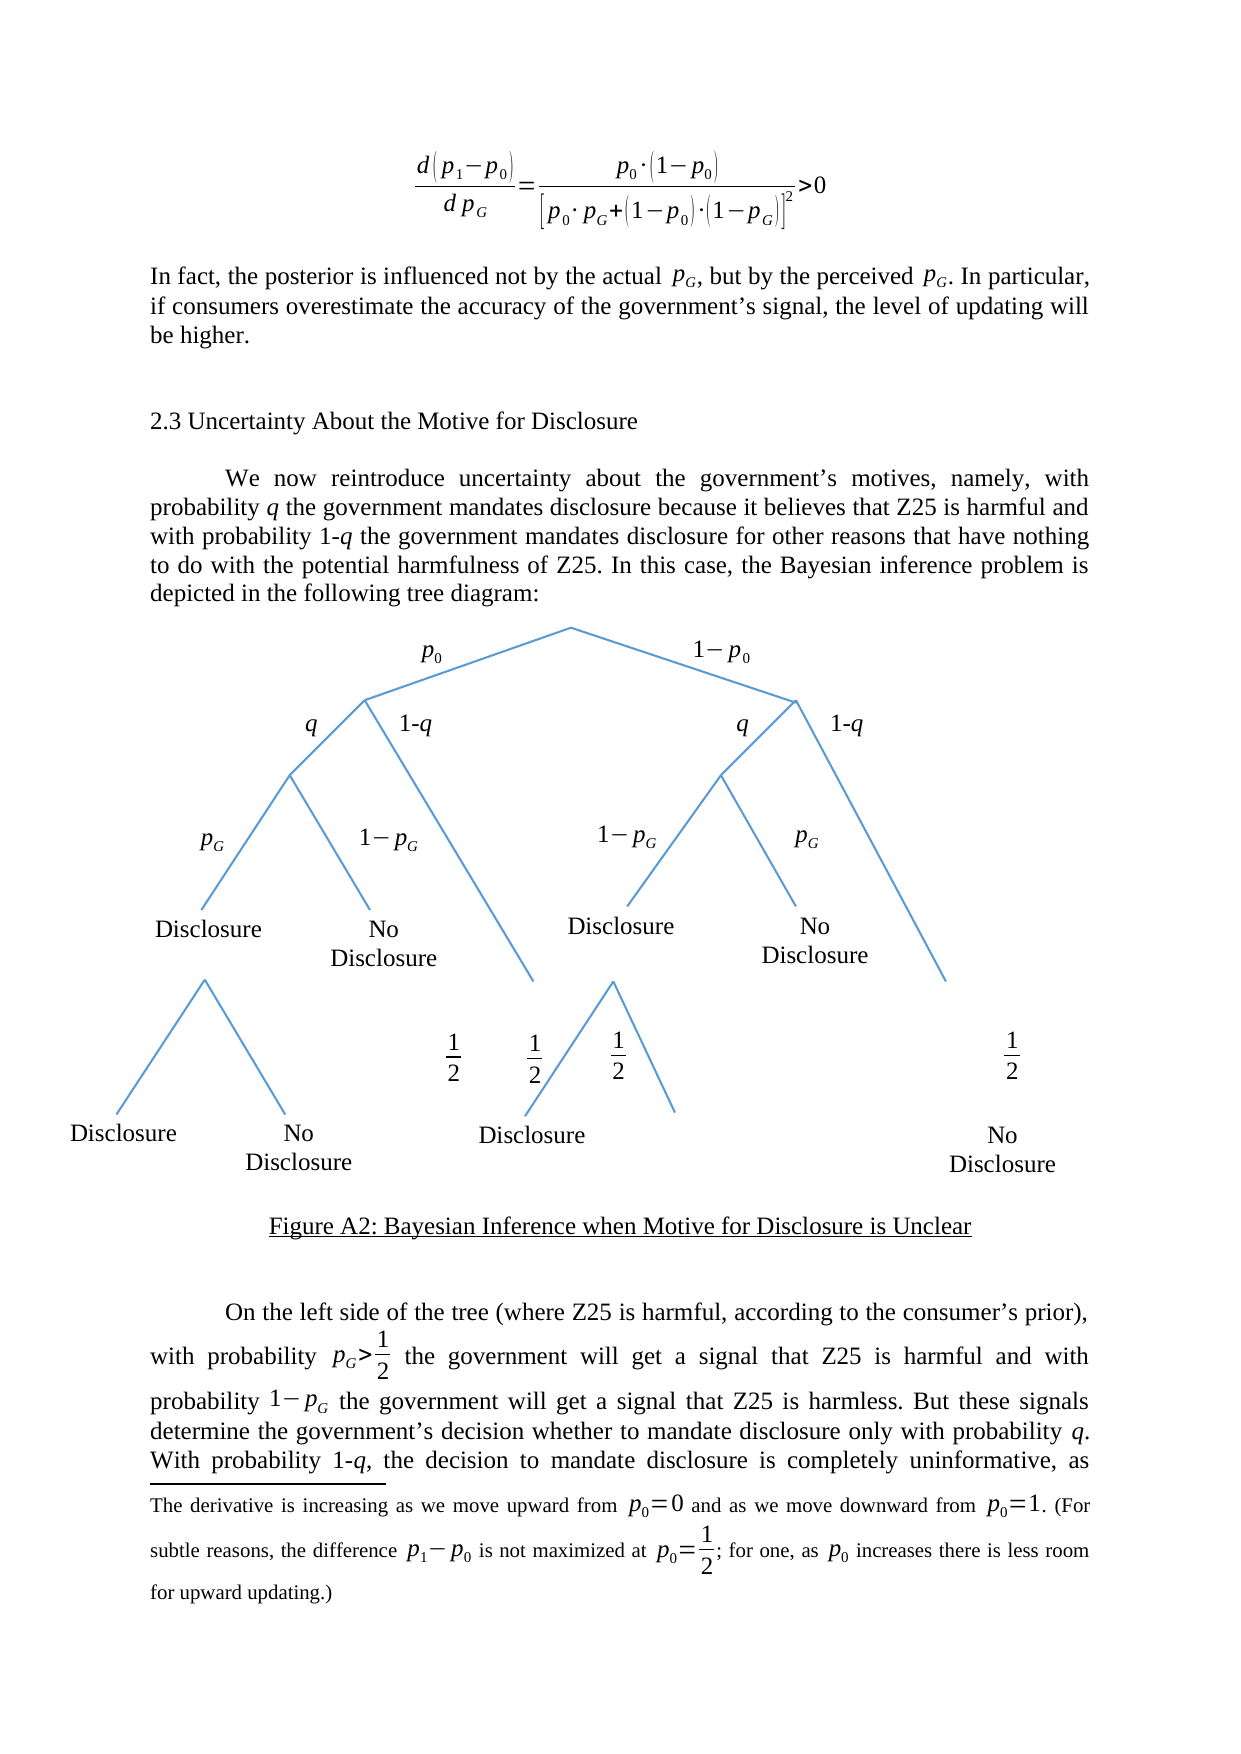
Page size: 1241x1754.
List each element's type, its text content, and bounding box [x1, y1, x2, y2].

text We now reintroduce uncertainty about the government’s motives, namely, with probability q the government mandates disclosure because it believes that Z25 is harmful and with probability 1-q the government mandates disclosure for other reasons that have nothing to do with the potential harmfulness of Z25. In this case, the Bayesian inference problem is depicted in the following tree diagram: [150, 463, 1090, 607]
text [150, 1297, 1090, 1474]
text 2.3 Uncertainty About the Motive for Disclosure [150, 406, 1090, 435]
text In fact, the posterior is influenced not by the actual , but by the perceived . In particular, if consumers overestimate the accuracy of the government’s signal, the level of updating will be higher. [150, 260, 1090, 348]
text Figure A2: Bayesian Inference when Motive for Disclosure is Unclear [150, 1211, 1090, 1240]
